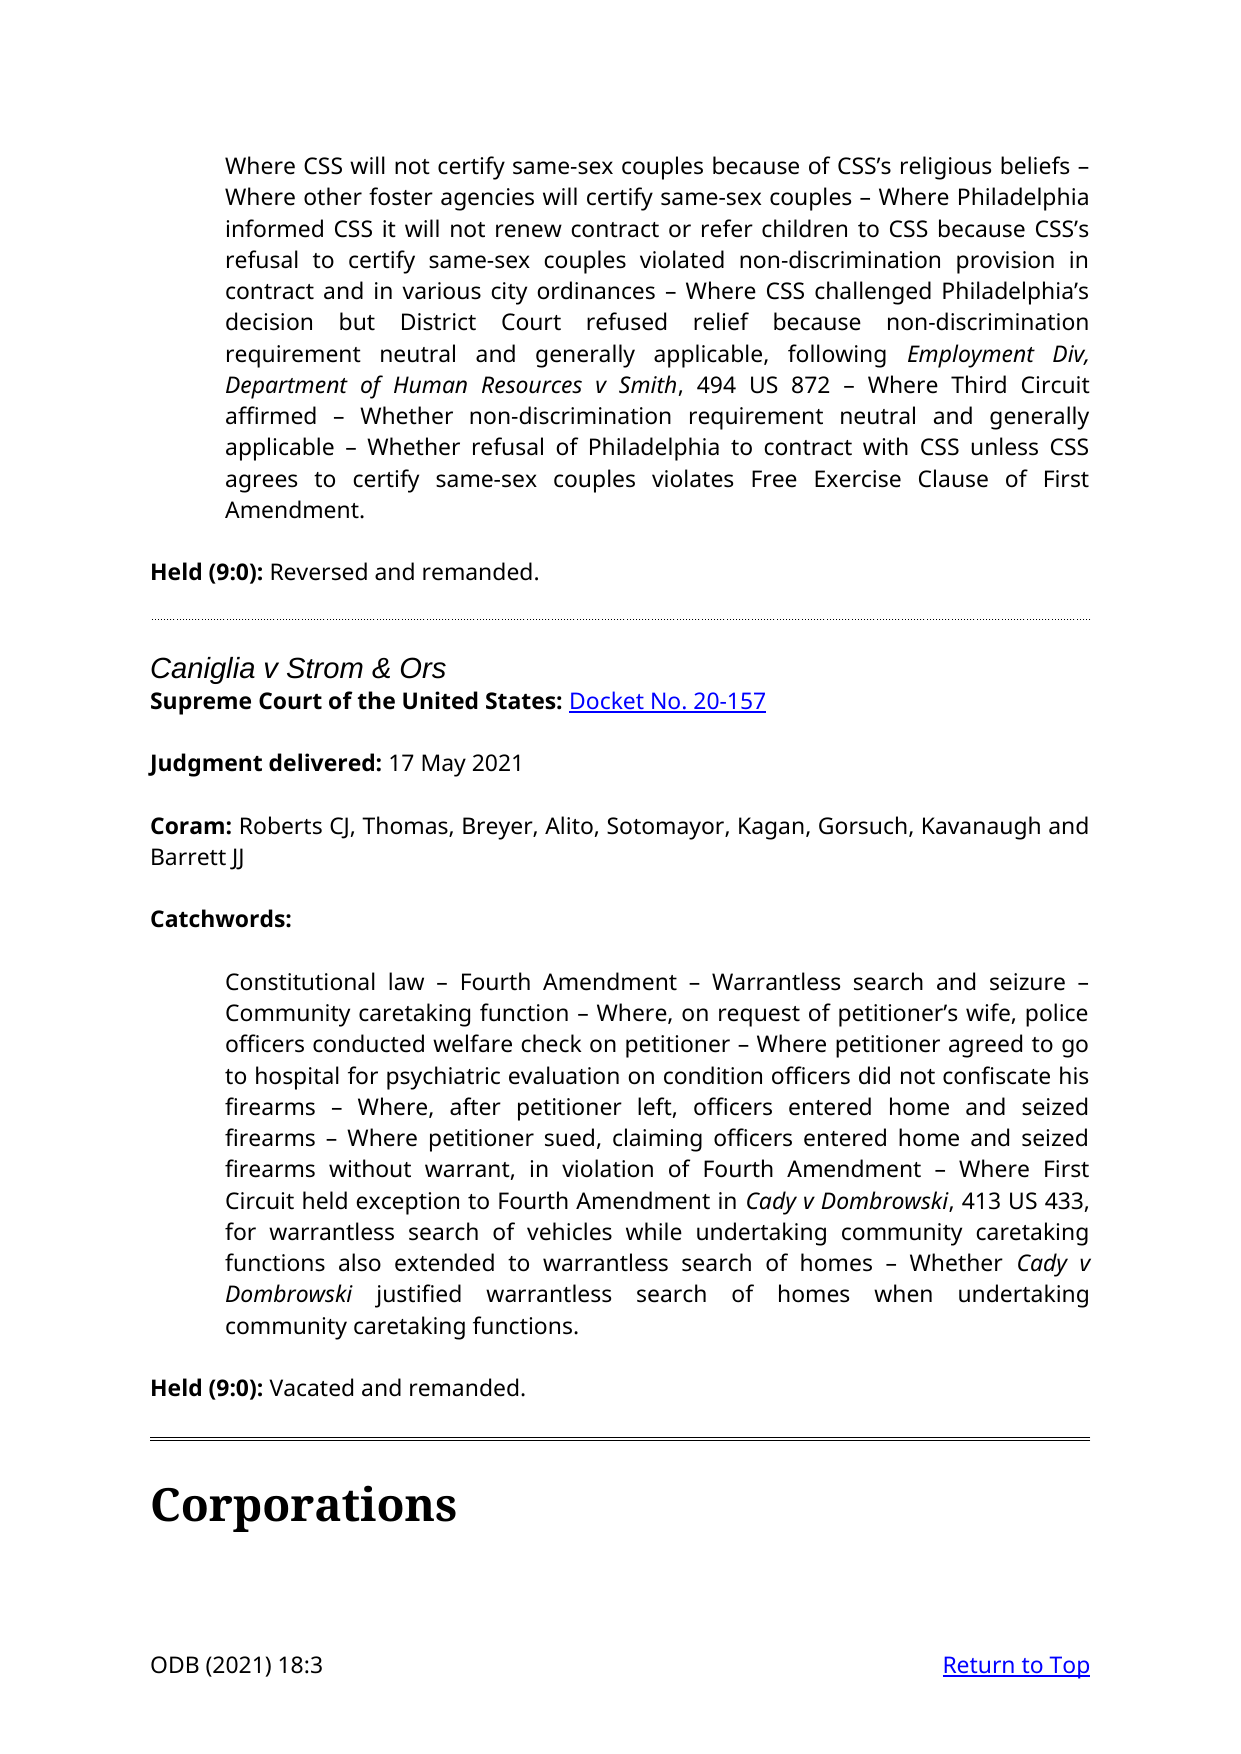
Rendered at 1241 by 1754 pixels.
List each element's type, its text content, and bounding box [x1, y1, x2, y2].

subtitle Corporations [150, 1473, 1090, 1535]
text Held (9:0): Reversed and remanded. [150, 556, 1090, 587]
subtitle Caniglia v Strom & Ors [150, 651, 1090, 684]
text Held (9:0): Vacated and remanded. [150, 1372, 1090, 1403]
text Supreme Court of the United States: Docket No. 20-157 [150, 684, 1090, 716]
text Catchwords: [150, 903, 1090, 934]
text Coram: Roberts CJ, Thomas, Breyer, Alito, Sotomayor, Kagan, Gorsuch, Kavanaugh and Barrett JJ [150, 809, 1090, 872]
text Judgment delivered: 17 May 2021 [150, 747, 1090, 778]
text Constitutional law – Fourth Amendment – Warrantless search and seizure – Community caretaking function – Where, on request of petitioner’s wife, police officers conducted welfare check on petitioner – Where petitioner agreed to go to hospital for psychiatric evaluation on condition officers did not confiscate his firearms – Where, after petitioner left, officers entered home and seized firearms – Where petitioner sued, claiming officers entered home and seized firearms without warrant, in violation of Fourth Amendment – Where First Circuit held exception to Fourth Amendment in Cady v Dombrowski, 413 US 433, for warrantless search of vehicles while undertaking community caretaking functions also extended to warrantless search of homes – Whether Cady v Dombrowski justified warrantless search of homes when undertaking community caretaking functions. [225, 966, 1090, 1341]
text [225, 150, 1090, 525]
